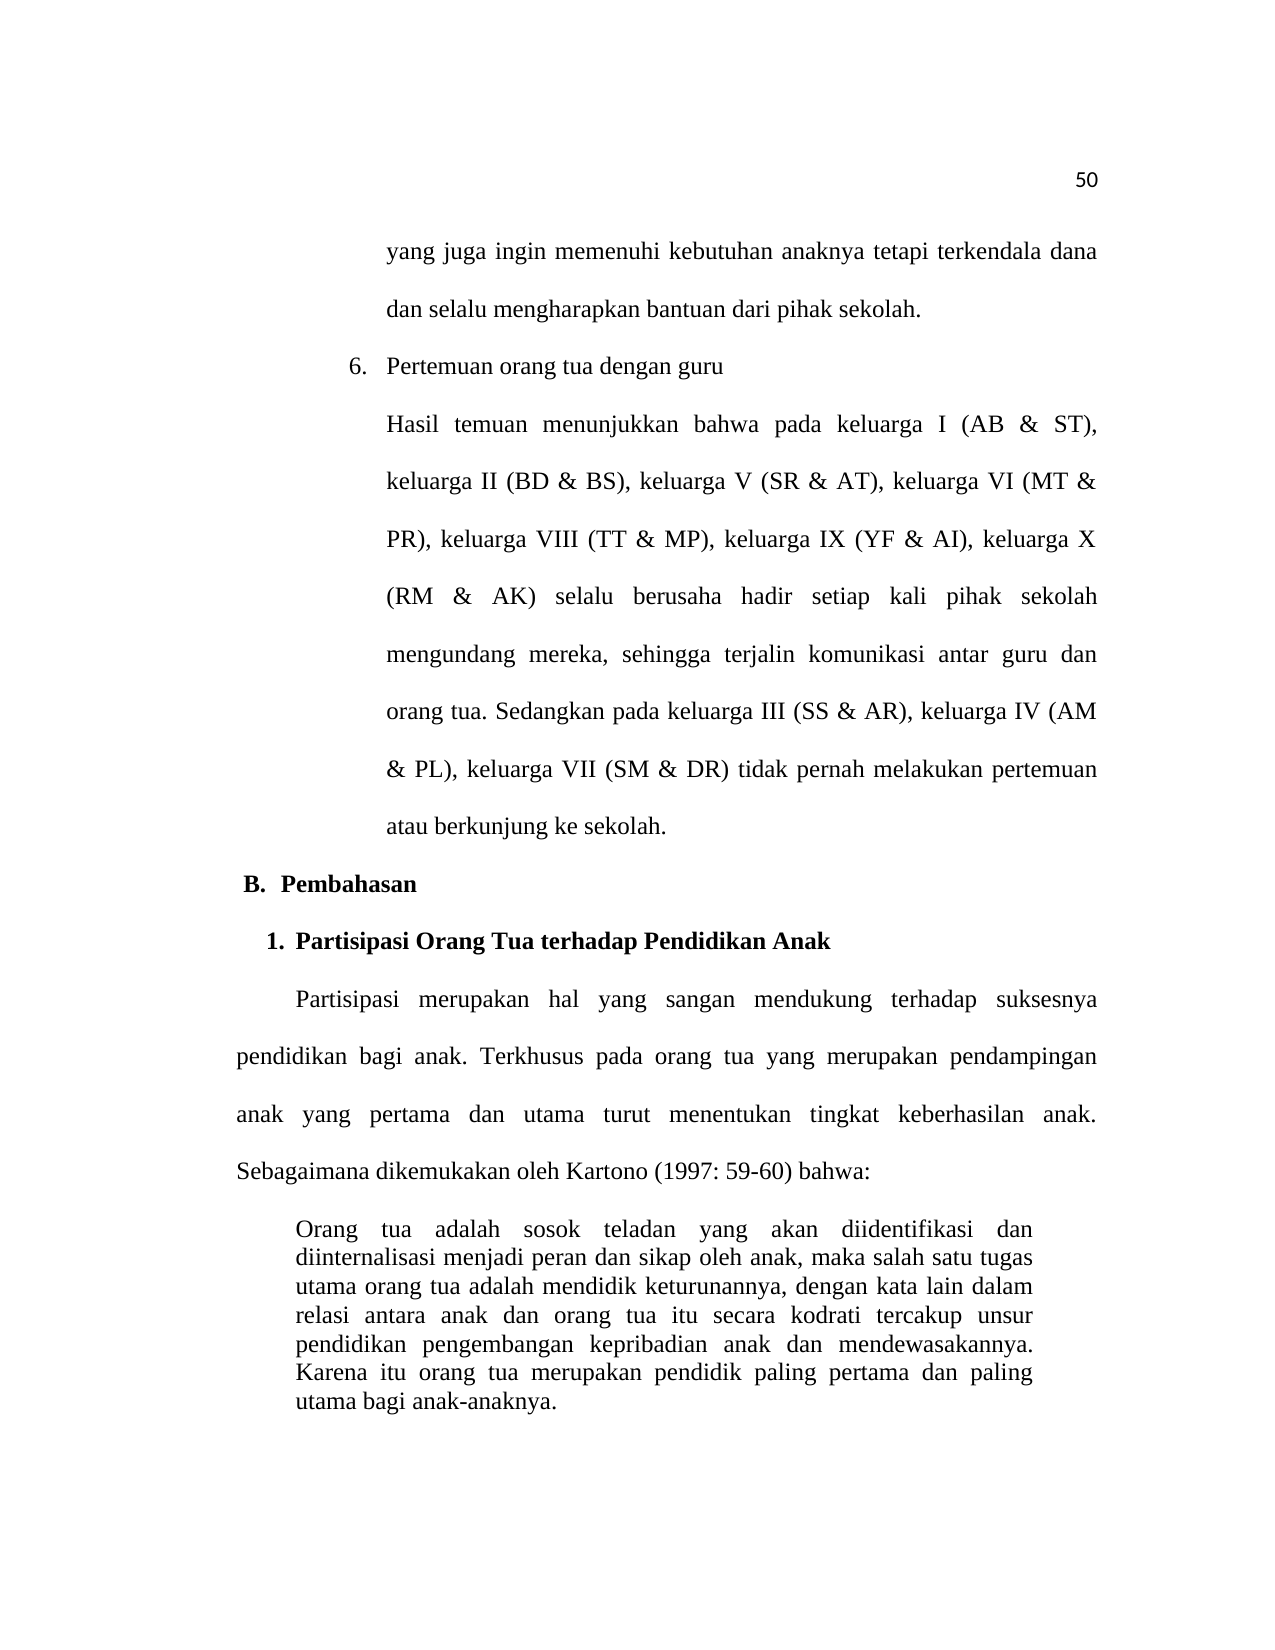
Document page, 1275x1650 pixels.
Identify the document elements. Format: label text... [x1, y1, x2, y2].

list Partisipasi Orang Tua terhadap Pendidikan Anak [266, 926, 1098, 955]
text Orang tua adalah sosok teladan yang akan diidentifikasi dan diinternalisasi menjadi peran dan sikap oleh anak, maka salah satu tugas utama orang tua adalah mendidik keturunannya, dengan kata lain dalam relasi antara anak dan orang tua itu secara kodrati tercakup unsur pendidikan pengembangan kepribadian anak dan mendewasakannya. Karena itu orang tua merupakan pendidik paling pertama dan paling utama bagi anak-anaknya. [295, 1214, 1034, 1415]
text Partisipasi merupakan hal yang sangan mendukung terhadap suksesnya pendidikan bagi anak. Terkhusus pada orang tua yang merupakan pendampingan anak yang pertama dan utama turut menentukan tingkat keberhasilan anak. Sebagaimana dikemukakan oleh Kartono (1997: 59-60) bahwa: [236, 984, 1098, 1185]
list Hasil temuan menunjukkan bahwa pada keluarga I (AB & ST), keluarga II (BD & BS), keluarga V (SR & AT), keluarga VI (MT & PR), keluarga VIII (TT & MP), keluarga IX (YF & AI), keluarga X (RM & AK) selalu berusaha hadir setiap kali pihak sekolah mengundang mereka, sehingga terjalin komunikasi antar guru dan orang tua. Sedangkan pada keluarga III (SS & AR), keluarga IV (AM & PL), keluarga VII (SM & DR) tidak pernah melakukan pertemuan atau berkunjung ke sekolah. [386, 409, 1098, 840]
list Pertemuan orang tua dengan guru [349, 351, 1098, 380]
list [386, 236, 1098, 322]
list Pembahasan [243, 869, 1098, 897]
